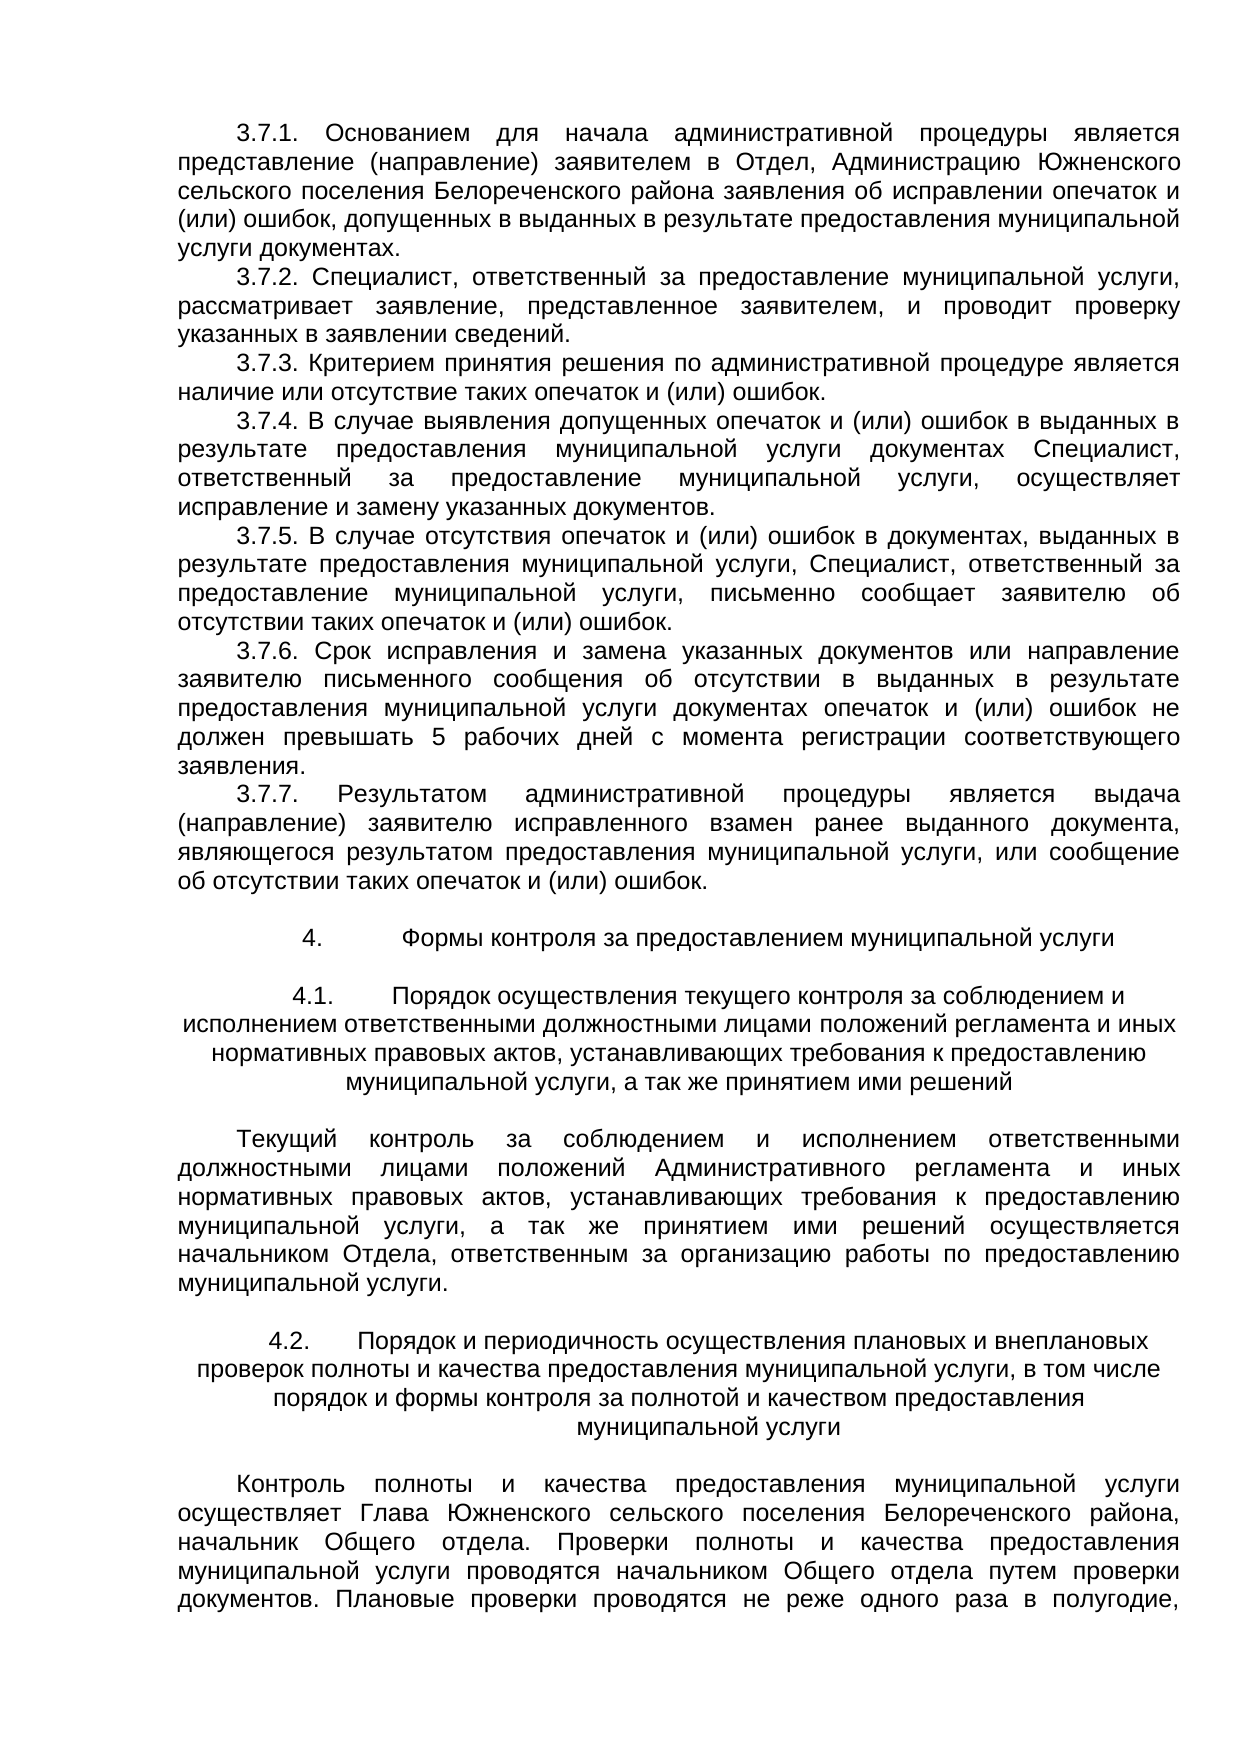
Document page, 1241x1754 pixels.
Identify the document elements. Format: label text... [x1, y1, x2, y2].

list Порядок и периодичность осуществления плановых и внеплановых проверок полноты и качества предоставления муниципальной услуги, в том числе порядок и формы контроля за полнотой и качеством предоставления [177, 1326, 1181, 1412]
text 3.7.3. Критерием принятия решения по административной процедуре является наличие или отсутствие таких опечаток и (или) ошибок. [177, 348, 1181, 406]
text 3.7.2. Специалист, ответственный за предоставление муниципальной услуги, рассматривает заявление, представленное заявителем, и проводит проверку указанных в заявлении сведений. [177, 262, 1181, 348]
text 3.7.6. Срок исправления и замена указанных документов или направление заявителю письменного сообщения об отсутствии в выданных в результате предоставления муниципальной услуги документах опечаток и (или) ошибок не должен превышать 5 рабочих дней с момента регистрации соответствующего заявления. [177, 636, 1181, 779]
text 3.7.4. В случае выявления допущенных опечаток и (или) ошибок в выданных в результате предоставления муниципальной услуги документах Специалист, ответственный за предоставление муниципальной услуги, осуществляет исправление и замену указанных документов. [177, 406, 1181, 521]
text 3.7.5. В случае отсутствия опечаток и (или) ошибок в документах, выданных в результате предоставления муниципальной услуги, Специалист, ответственный за предоставление муниципальной услуги, письменно сообщает заявителю об отсутствии таких опечаток и (или) ошибок. [177, 521, 1181, 636]
text 3.7.7. Результатом административной процедуры является выдача (направление) заявителю исправленного взамен ранее выданного документа, являющегося результатом предоставления муниципальной услуги, или сообщение об отсутствии таких опечаток и (или) ошибок. [177, 779, 1181, 894]
list Формы контроля за предоставлением муниципальной услуги [177, 923, 1181, 952]
text 3.7.1. Основанием для начала административной процедуры является представление (направление) заявителем в Отдел, Администрацию Южненского сельского поселения Белореченского района заявления об исправлении опечаток и (или) ошибок, допущенных в выданных в результате предоставления муниципальной услуги документах. [177, 118, 1181, 262]
text Текущий контроль за соблюдением и исполнением ответственными должностными лицами положений Административного регламента и иных нормативных правовых актов, устанавливающих требования к предоставлению муниципальной услуги, а так же принятием ими решений осуществляется начальником Отдела, ответственным за организацию работы по предоставлению муниципальной услуги. [177, 1124, 1181, 1297]
text муниципальной услуги [177, 1412, 1181, 1441]
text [177, 1469, 1181, 1613]
list Порядок осуществления текущего контроля за соблюдением и исполнением ответственными должностными лицами положений регламента и иных нормативных правовых актов, устанавливающих требования к предоставлению муниципальной услуги, а так же принятием ими решений [177, 981, 1181, 1096]
